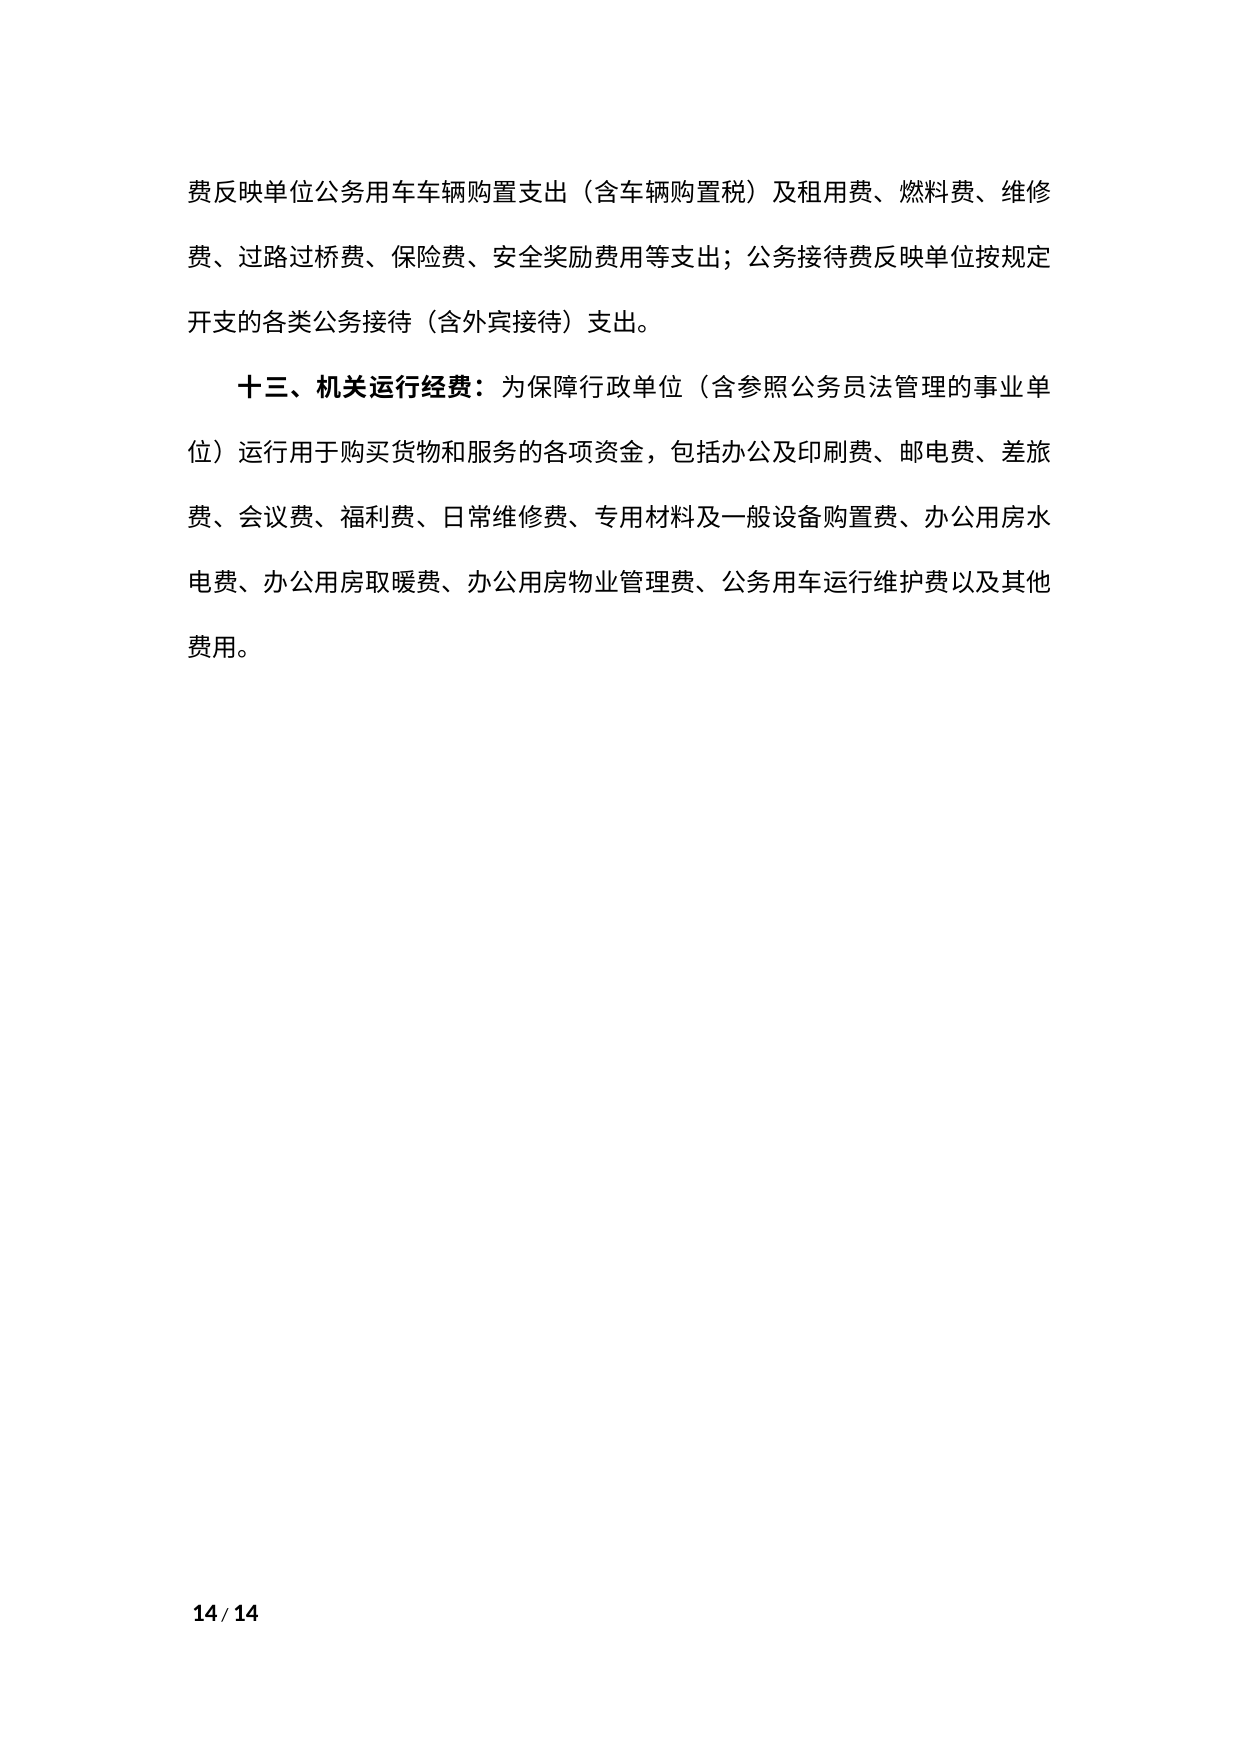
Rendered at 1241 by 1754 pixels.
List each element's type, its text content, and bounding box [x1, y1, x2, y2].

text 十三、机关运行经费：为保障行政单位（含参照公务员法管理的事业单位）运行用于购买货物和服务的各项资金，包括办公及印刷费、邮电费、差旅费、会议费、福利费、日常维修费、专用材料及一般设备购置费、办公用房水电费、办公用房取暖费、办公用房物业管理费、公务用车运行维护费以及其他费用。 [187, 353, 1053, 678]
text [187, 158, 1053, 353]
